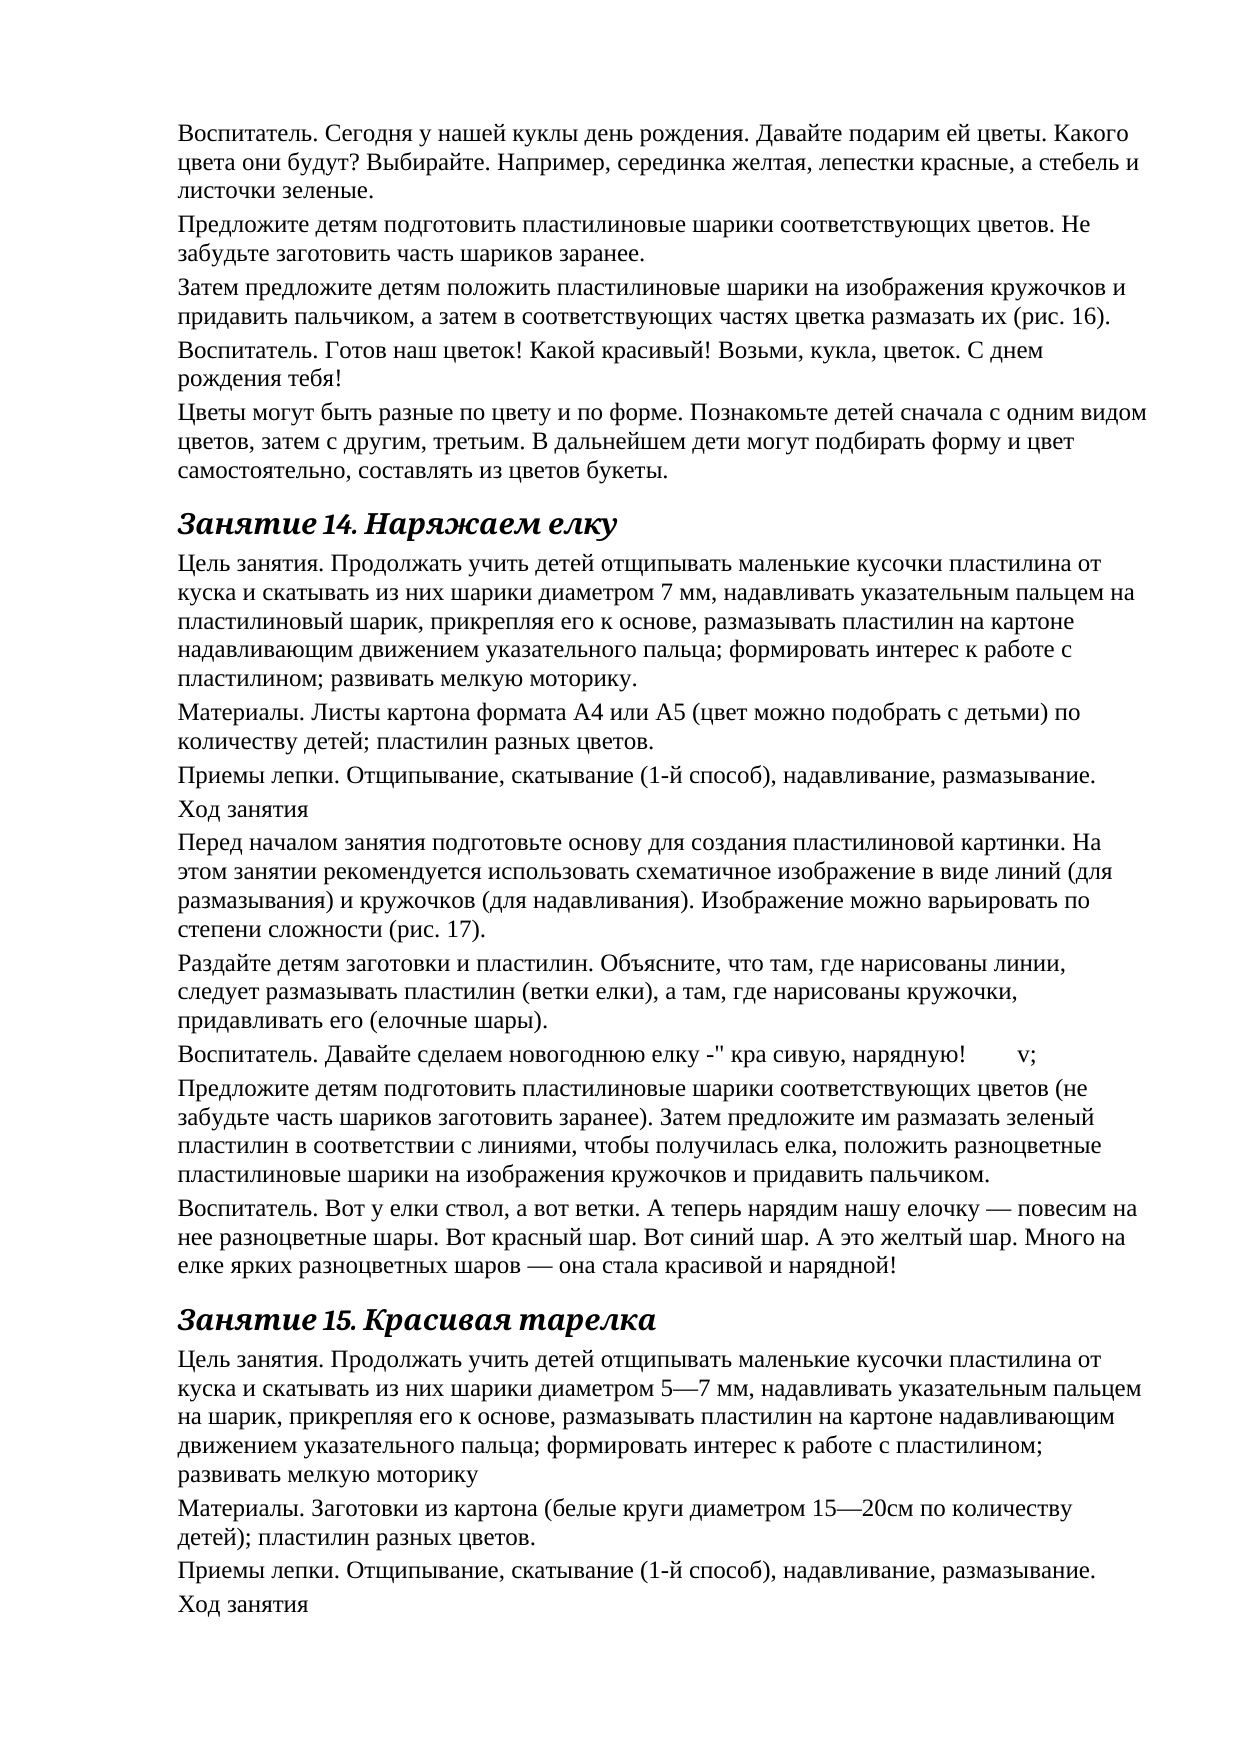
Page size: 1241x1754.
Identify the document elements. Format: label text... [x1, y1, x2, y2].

text Воспитатель. Готов наш цветок! Какой красивый! Возьми, кукла, цветок. С днем рождения тебя! [177, 335, 1152, 392]
text Материалы. Заготовки из картона (белые круги диаметром 15—20см по количеству детей); пластилин разных цветов. [177, 1493, 1152, 1550]
text Воспитатель. Вот у елки ствол, а вот ветки. А теперь нарядим нашу елочку — повесим на нее разноцветные шары. Вот красный шар. Вот синий шар. А это желтый шар. Много на елке ярких разноцветных шаров — она стала красивой и нарядной! [177, 1193, 1152, 1279]
text Материалы. Листы картона формата А4 или А5 (цвет можно подобрать с детьми) по количеству детей; пластилин разных цветов. [177, 697, 1152, 755]
text Приемы лепки. Отщипывание, скатывание (1-й способ), надавливание, размазывание. [177, 1555, 1152, 1584]
text Приемы лепки. Отщипывание, скатывание (1-й способ), надавливание, размазывание. [177, 760, 1152, 788]
text Перед началом занятия подготовьте основу для создания пластилиновой картинки. На этом занятии рекомендуется использовать схематичное изображение в виде линий (для размазывания) и кружочков (для надавливания). Изображение можно варьировать по степени сложности (рис. 17). [177, 827, 1152, 942]
text Затем предложите детям положить пластилиновые шарики на изображения кружочков и придавить пальчиком, а затем в соответствующих частях цветка размазать их (рис. 16). [177, 272, 1152, 329]
subtitle Занятие 14. Наряжаем елку [177, 508, 1152, 542]
text Воспитатель. Сегодня у нашей куклы день рождения. Давайте подарим ей цветы. Какого цвета они будут? Выбирайте. Например, серединка желтая, лепестки красные, а стебель и листочки зеленые. [177, 118, 1152, 204]
text Цветы могут быть разные по цвету и по форме. Познакомьте детей сначала с одним видом цветов, затем с другим, третьим. В дальнейшем дети могут подбирать форму и цвет самостоятельно, составлять из цветов букеты. [177, 397, 1152, 483]
text Ход занятия [177, 794, 1152, 822]
text Предложите детям подготовить пластилиновые шарики соответствующих цветов. Не забудьте заготовить часть шариков заранее. [177, 209, 1152, 267]
text Цель занятия. Продолжать учить детей отщипывать маленькие кусочки пластилина от куска и скатывать из них шарики диаметром 7 мм, надавливать указательным пальцем на пластилиновый шарик, прикрепляя его к основе, размазывать пластилин на картоне надавливающим движением указательного пальца; формировать интерес к работе с пластилином; развивать мелкую моторику. [177, 548, 1152, 692]
text Ход занятия [177, 1589, 1152, 1618]
text Предложите детям подготовить пластилиновые шарики соответствующих цветов (не забудьте часть шариков заготовить заранее). Затем предложите им размазать зеленый пластилин в соответствии с линиями, чтобы получилась елка, положить разноцветные пластилиновые шарики на изображения кружочков и придавить пальчиком. [177, 1073, 1152, 1188]
text Воспитатель. Давайте сделаем новогоднюю елку -" кра сивую, нарядную! v; [177, 1039, 1152, 1068]
subtitle Занятие 15. Красивая тарелка [177, 1304, 1152, 1338]
text Раздайте детям заготовки и пластилин. Объясните, что там, где нарисованы линии, следует размазывать пластилин (ветки елки), а там, где нарисованы кружочки, придавливать его (елочные шары). [177, 948, 1152, 1034]
text Цель занятия. Продолжать учить детей отщипывать маленькие кусочки пластилина от куска и скатывать из них шарики диаметром 5—7 мм, надавливать указательным пальцем на шарик, прикрепляя его к основе, размазывать пластилин на картоне надавливающим движением указательного пальца; формировать интерес к работе с пластилином; развивать мелкую моторику [177, 1344, 1152, 1488]
